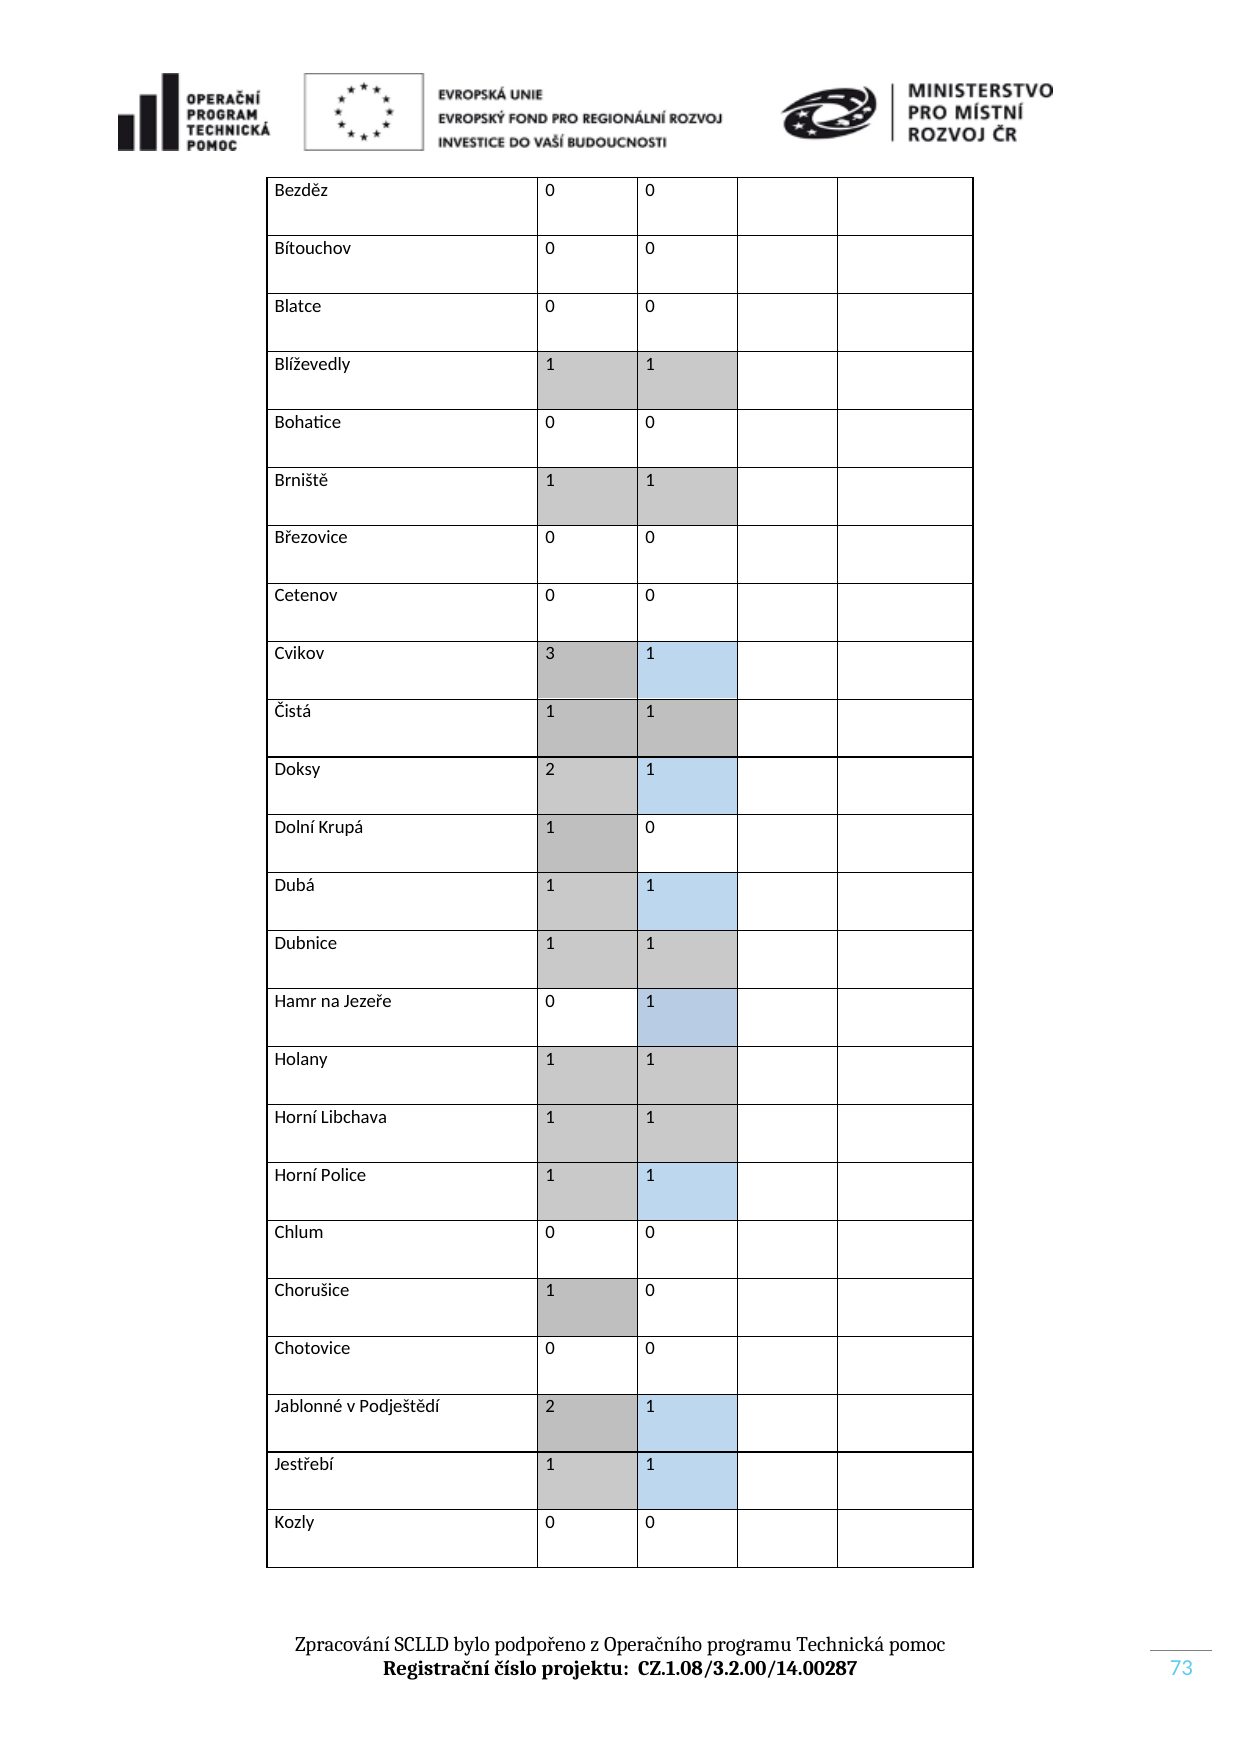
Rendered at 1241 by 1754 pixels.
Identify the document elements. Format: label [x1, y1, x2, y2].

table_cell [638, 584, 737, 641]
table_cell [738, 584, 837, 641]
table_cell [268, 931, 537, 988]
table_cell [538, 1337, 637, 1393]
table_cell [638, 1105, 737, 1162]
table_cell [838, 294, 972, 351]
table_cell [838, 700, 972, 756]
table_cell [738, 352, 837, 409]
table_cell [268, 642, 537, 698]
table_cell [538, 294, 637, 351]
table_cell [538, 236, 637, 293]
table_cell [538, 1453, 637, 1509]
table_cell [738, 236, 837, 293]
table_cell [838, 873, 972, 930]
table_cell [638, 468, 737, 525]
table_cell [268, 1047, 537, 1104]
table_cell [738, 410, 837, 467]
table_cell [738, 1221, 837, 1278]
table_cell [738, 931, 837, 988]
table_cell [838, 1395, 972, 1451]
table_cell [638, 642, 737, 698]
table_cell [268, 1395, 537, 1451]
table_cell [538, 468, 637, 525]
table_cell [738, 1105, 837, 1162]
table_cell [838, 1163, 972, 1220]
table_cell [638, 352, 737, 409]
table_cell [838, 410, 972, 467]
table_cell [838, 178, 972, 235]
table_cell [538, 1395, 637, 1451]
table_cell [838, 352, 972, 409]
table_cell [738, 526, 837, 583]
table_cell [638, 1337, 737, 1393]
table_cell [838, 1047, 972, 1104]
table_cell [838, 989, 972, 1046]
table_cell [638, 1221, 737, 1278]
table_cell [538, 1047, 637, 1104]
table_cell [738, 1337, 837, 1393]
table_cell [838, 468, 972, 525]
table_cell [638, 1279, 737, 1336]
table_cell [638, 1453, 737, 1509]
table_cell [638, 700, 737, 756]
picture [118, 73, 1053, 151]
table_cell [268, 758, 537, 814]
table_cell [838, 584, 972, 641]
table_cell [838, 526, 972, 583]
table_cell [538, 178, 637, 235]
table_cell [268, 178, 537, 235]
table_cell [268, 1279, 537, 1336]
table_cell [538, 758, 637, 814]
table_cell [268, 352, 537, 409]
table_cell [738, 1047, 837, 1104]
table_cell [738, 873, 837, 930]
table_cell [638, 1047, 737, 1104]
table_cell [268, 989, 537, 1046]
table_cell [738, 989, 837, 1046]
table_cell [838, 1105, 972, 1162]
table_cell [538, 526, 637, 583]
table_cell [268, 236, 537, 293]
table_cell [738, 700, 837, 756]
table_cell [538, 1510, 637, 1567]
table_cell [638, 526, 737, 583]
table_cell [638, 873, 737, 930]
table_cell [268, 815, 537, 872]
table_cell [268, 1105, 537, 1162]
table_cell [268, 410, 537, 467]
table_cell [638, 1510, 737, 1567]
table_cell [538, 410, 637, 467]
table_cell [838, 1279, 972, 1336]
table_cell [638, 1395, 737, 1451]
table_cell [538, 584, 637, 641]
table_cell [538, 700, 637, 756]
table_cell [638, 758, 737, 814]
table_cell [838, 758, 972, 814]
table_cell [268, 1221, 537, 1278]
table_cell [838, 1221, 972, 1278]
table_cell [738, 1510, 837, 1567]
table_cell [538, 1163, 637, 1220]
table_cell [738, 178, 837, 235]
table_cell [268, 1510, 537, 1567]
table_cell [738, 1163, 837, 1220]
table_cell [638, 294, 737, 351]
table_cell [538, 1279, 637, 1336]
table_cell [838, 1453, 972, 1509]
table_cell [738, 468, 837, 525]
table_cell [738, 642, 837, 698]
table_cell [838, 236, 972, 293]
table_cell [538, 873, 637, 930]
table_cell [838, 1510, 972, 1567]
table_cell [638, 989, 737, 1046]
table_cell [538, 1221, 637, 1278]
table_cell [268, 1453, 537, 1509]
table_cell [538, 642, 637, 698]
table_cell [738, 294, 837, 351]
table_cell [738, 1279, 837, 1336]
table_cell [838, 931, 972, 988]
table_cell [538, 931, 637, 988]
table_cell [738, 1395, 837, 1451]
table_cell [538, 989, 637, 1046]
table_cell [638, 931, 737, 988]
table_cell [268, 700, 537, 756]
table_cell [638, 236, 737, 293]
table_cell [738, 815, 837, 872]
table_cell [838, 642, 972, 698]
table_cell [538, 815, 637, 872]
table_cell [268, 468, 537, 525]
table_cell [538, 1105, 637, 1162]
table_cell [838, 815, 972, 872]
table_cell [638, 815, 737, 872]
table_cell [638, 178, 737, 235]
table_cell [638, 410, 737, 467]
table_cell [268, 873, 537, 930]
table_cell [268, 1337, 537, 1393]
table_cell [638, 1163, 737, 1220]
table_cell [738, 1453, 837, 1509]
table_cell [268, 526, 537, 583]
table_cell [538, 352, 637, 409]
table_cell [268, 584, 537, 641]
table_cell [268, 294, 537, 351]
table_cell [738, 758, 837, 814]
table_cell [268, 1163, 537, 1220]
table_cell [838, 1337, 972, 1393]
